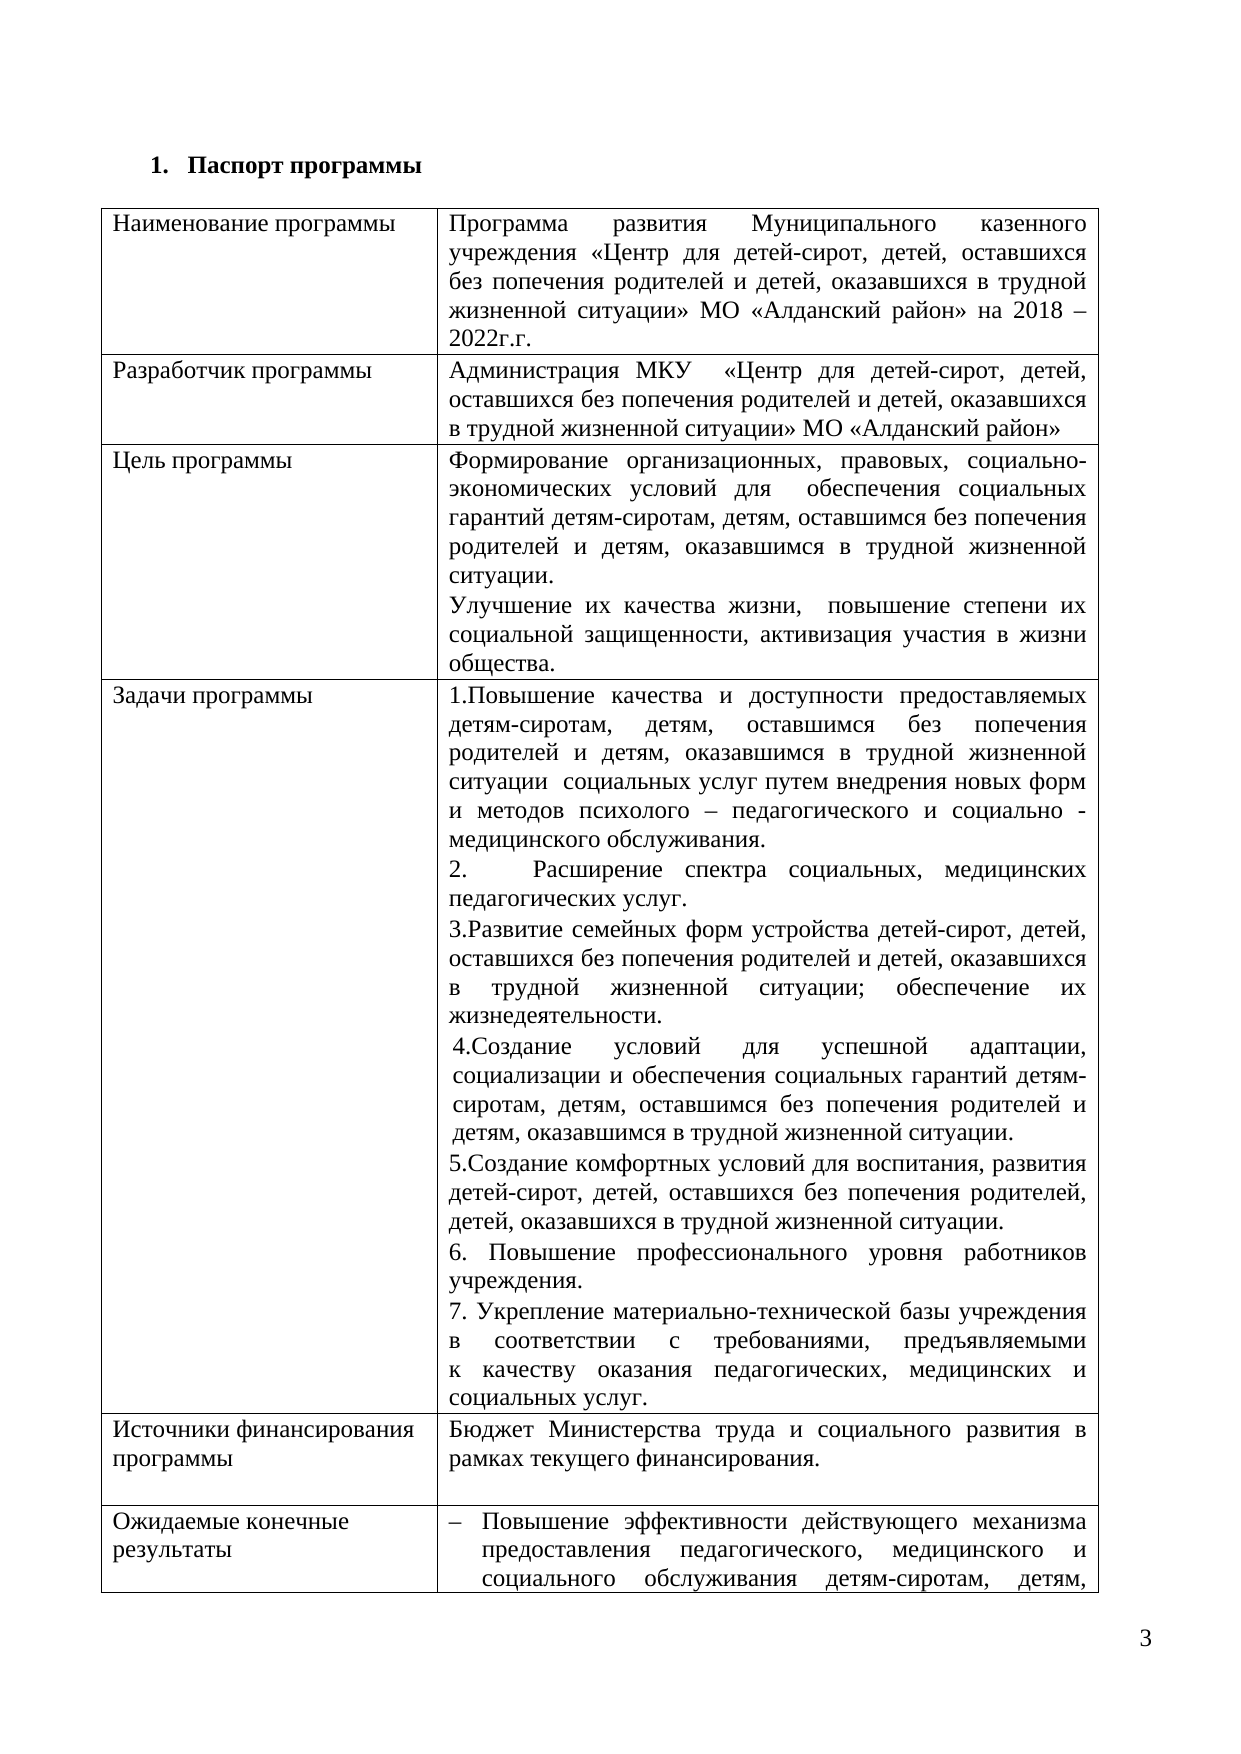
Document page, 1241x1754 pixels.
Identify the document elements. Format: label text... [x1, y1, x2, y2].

table_cell Цель программы [102, 445, 437, 679]
table_cell Бюджет Министерства труда и социального развития в рамках текущего финансирования. [438, 1414, 1098, 1505]
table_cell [102, 1506, 437, 1592]
list Паспорт программы [150, 150, 1152, 179]
table_header Программа развития Муниципального казенного учреждения «Центр для детей-сирот, детей, оставшихся без попечения родителей и детей, оказавшихся в трудной жизненной ситуации» МО «Алданский район» на 2018 – 2022г.г. [438, 209, 1098, 354]
table_cell Формирование организационных, правовых, социально-экономических условий для обеспечения социальных гарантий детям-сиротам, детям, оставшимся без попечения родителей и детям, оказавшимся в трудной жизненной ситуации. Улучшение их качества жизни, повышение степени их социальной защищенности, активизация участия в жизни общества. [438, 445, 1098, 679]
table_cell Разработчик программы [102, 355, 437, 444]
table_cell Администрация МКУ «Центр для детей-сирот, детей, оставшихся без попечения родителей и детей, оказавшихся в трудной жизненной ситуации» МО «Алданский район» [438, 355, 1098, 444]
table_cell Источники финансирования программы [102, 1414, 437, 1505]
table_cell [438, 1506, 1098, 1592]
table_cell 1.Повышение качества и доступности предоставляемых детям-сиротам, детям, оставшимся без попечения родителей и детям, оказавшимся в трудной жизненной ситуации социальных услуг путем внедрения новых форм и методов психолого – педагогического и социально - медицинского обслуживания. 2. Расширение спектра социальных, медицинских педагогических услуг. 3.Развитие семейных форм устройства детей-сирот, детей, оставшихся без попечения родителей и детей, оказавшихся в трудной жизненной ситуации; обеспечение их жизнедеятельности. 4.Создание условий для успешной адаптации, социализации и обеспечения социальных гарантий детям-сиротам, детям, оставшимся без попечения родителей и детям, оказавшимся в трудной жизненной ситуации. 5.Создание комфортных условий для воспитания, развития детей-сирот, детей, оставшихся без попечения родителей, детей, оказавшихся в трудной жизненной ситуации. 6. Повышение профессионального уровня работников учреждения. 7. Укрепление материально-технической базы учреждения в соответствии с требованиями, предъявляемыми к качеству оказания педагогических, медицинских и социальных услуг. [438, 680, 1098, 1413]
table_header Наименование программы [102, 209, 437, 354]
table_cell Задачи программы [102, 680, 437, 1413]
